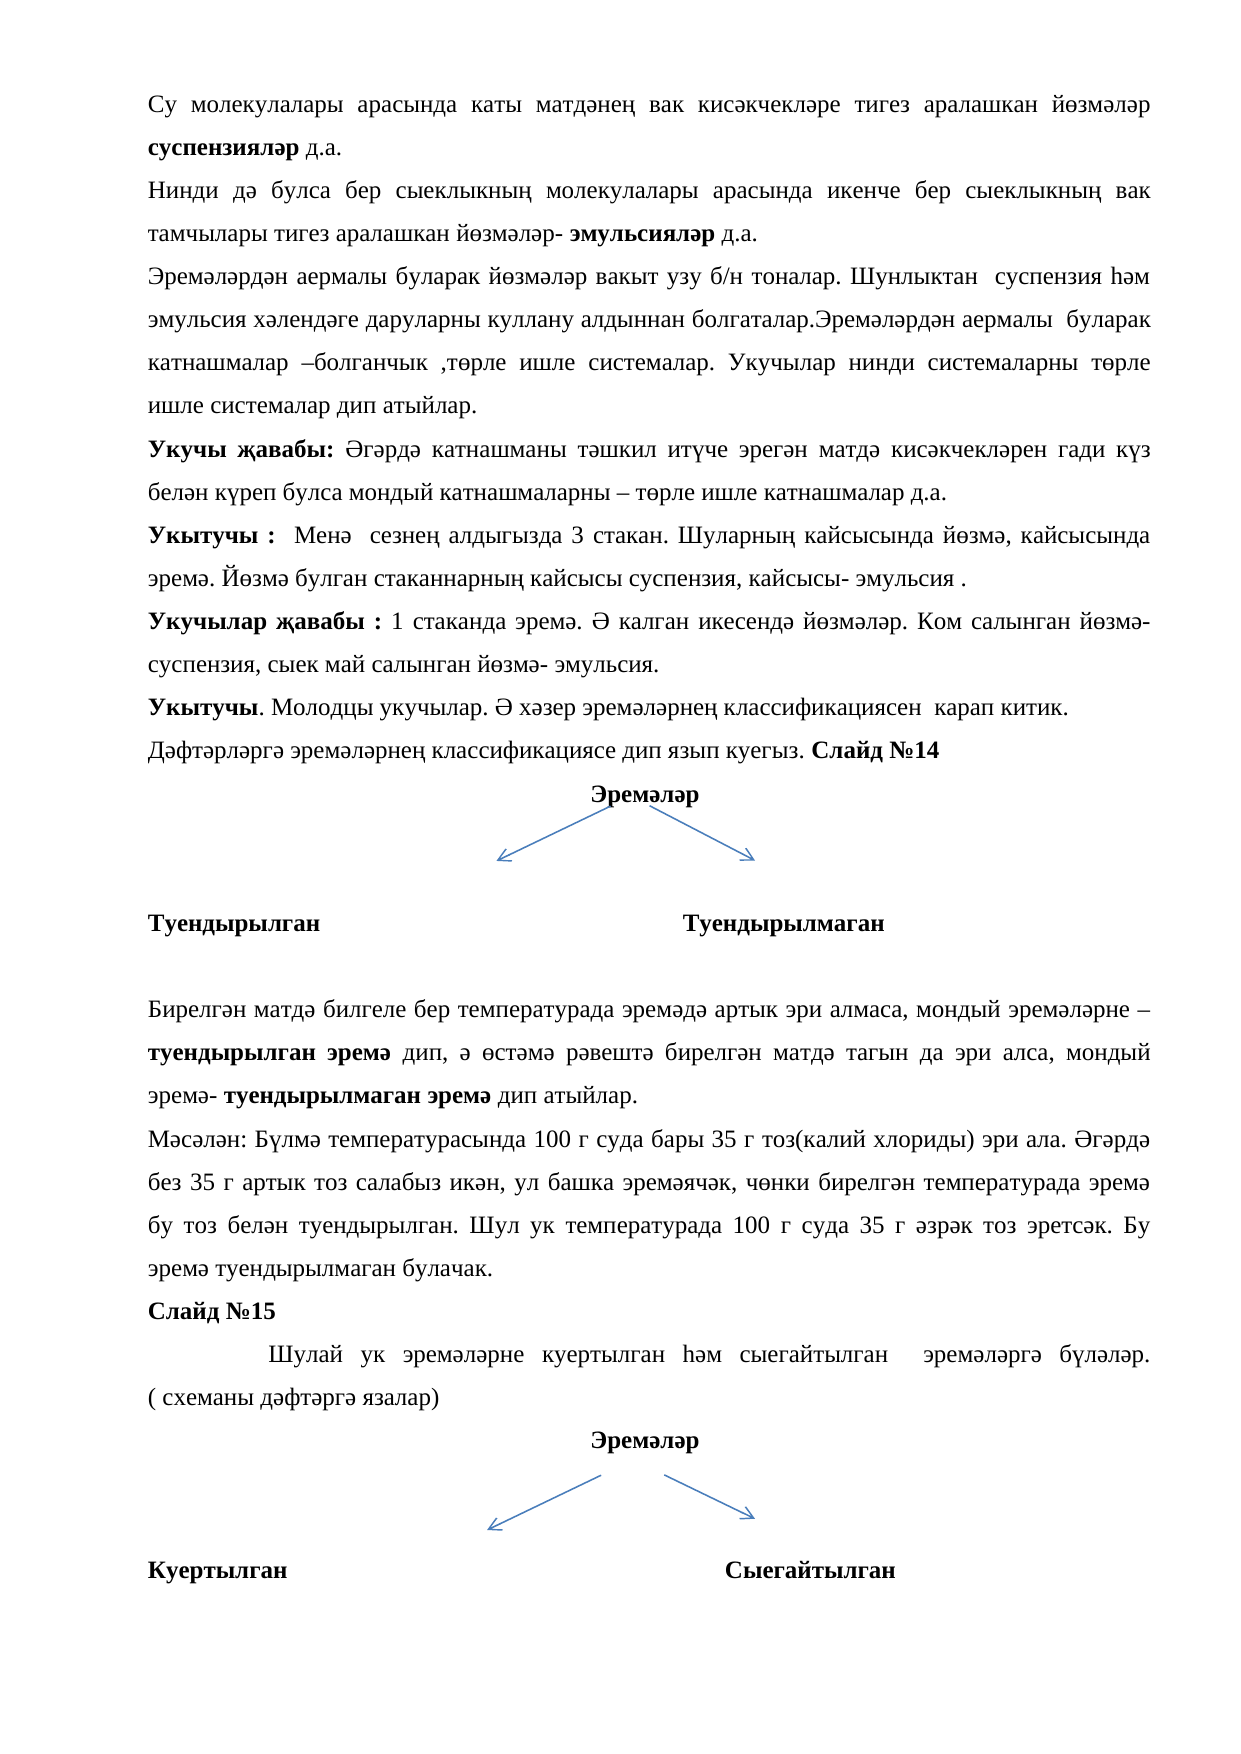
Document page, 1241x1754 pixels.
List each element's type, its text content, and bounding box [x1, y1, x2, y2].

text Куертылган Сыегайтылган [148, 1555, 1152, 1584]
text Слайд №15 [148, 1296, 1152, 1325]
text Укытучы : Менә сезнең алдыгызда 3 стакан. Шуларның кайсысында йөзмә, кайсысында эремә. Йөзмә булган стаканнарның кайсысы суспензия, кайсысы- эмульсия . [148, 520, 1152, 592]
text Эремәләрдән аермалы буларак йөзмәләр вакыт узу б/н тоналар. Шунлыктан суспензия һәм эмульсия хәлендәге даруларны куллану алдыннан болгаталар.Эремәләрдән аермалы буларак катнашмалар –болганчык ,төрле ишле системалар. Укучылар нинди системаларны төрле ишле системалар дип атыйлар. [148, 261, 1152, 419]
text Эремәләр [516, 779, 1152, 807]
text Шулай ук эремәләрне куертылган һәм сыегайтылган эремәләргә бүләләр.( схеманы дәфтәргә язалар) [148, 1339, 1152, 1411]
text Укытучы. Молодцы укучылар. Ә хәзер эремәләрнең классификациясен карап китик. [148, 692, 1152, 721]
text Мәсәлән: Бүлмә температурасында суда бары тоз(калий хлориды) эри ала. Әгәрдә без артык тоз салабыз икән, ул башка эремәячәк, чөнки бирелгән температурада эремә бу тоз белән туендырылган. Шул ук температурада суда әзрәк тоз эретсәк. Бу эремә туендырылмаган булачак. [148, 1124, 1152, 1282]
text Су молекулалары арасында каты матдәнең вак кисәкчекләре тигез аралашкан йөзмәләр суспензияләр д.а. [148, 89, 1152, 161]
text Бирелгән матдә билгеле бер температурада эремәдә артык эри алмаса, мондый эремәләрне – туендырылган эремә дип, ә өстәмә рәвештә бирелгән матдә тагын да эри алса, мондый эремә- туендырылмаган эремә дип атыйлар. [148, 994, 1152, 1109]
text Туендырылган Туендырылмаган [148, 908, 1152, 937]
text Дәфтәрләргә эремәләрнең классификациясе дип язып куегыз. Слайд №14 [148, 736, 1152, 764]
text Укучы җавабы: Әгәрдә катнашманы тәшкил итүче эрегән матдә кисәкчекләрен гади күз белән күреп булса мондый катнашмаларны – төрле ишле катнашмалар д.а. [148, 434, 1152, 506]
text Укучылар җавабы : 1 стаканда эремә. Ә калган икесендә йөзмәләр. Ком салынган йөзмә- суспензия, сыек май салынган йөзмә- эмульсия. [148, 606, 1152, 678]
text Нинди дә булса бер сыеклыкның молекулалары арасында икенче бер сыеклыкның вак тамчылары тигез аралашкан йөзмәләр- эмульсияләр д.а. [148, 175, 1152, 247]
text Эремәләр [516, 1426, 1152, 1454]
